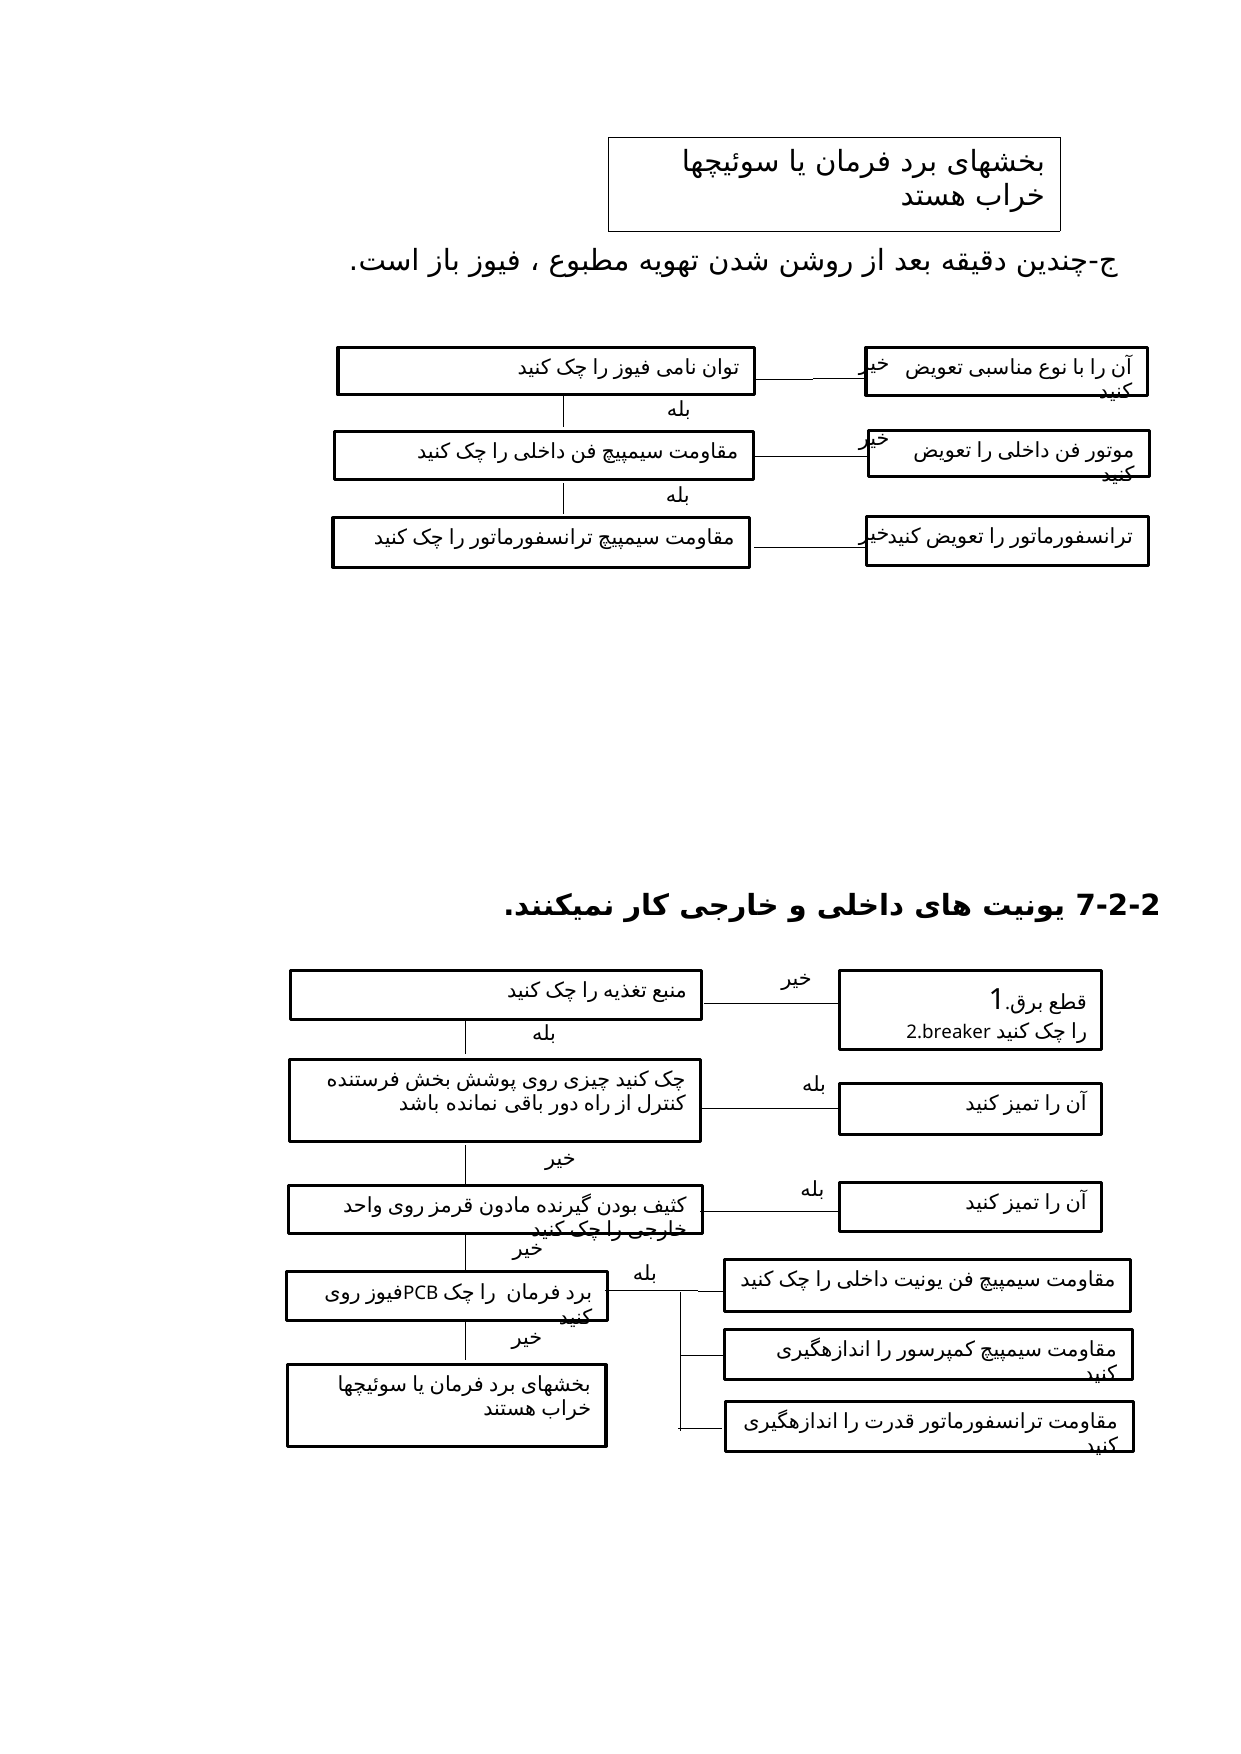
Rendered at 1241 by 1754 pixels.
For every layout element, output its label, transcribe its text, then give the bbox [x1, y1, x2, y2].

text 7-2-2 یونیت های داخلی و خارجی کار نمیکنند. [112, 888, 1162, 922]
text ج-چندین دقیقه بعد از روشن شدن تهویه مطبوع ، فیوز باز است. [112, 243, 1118, 277]
